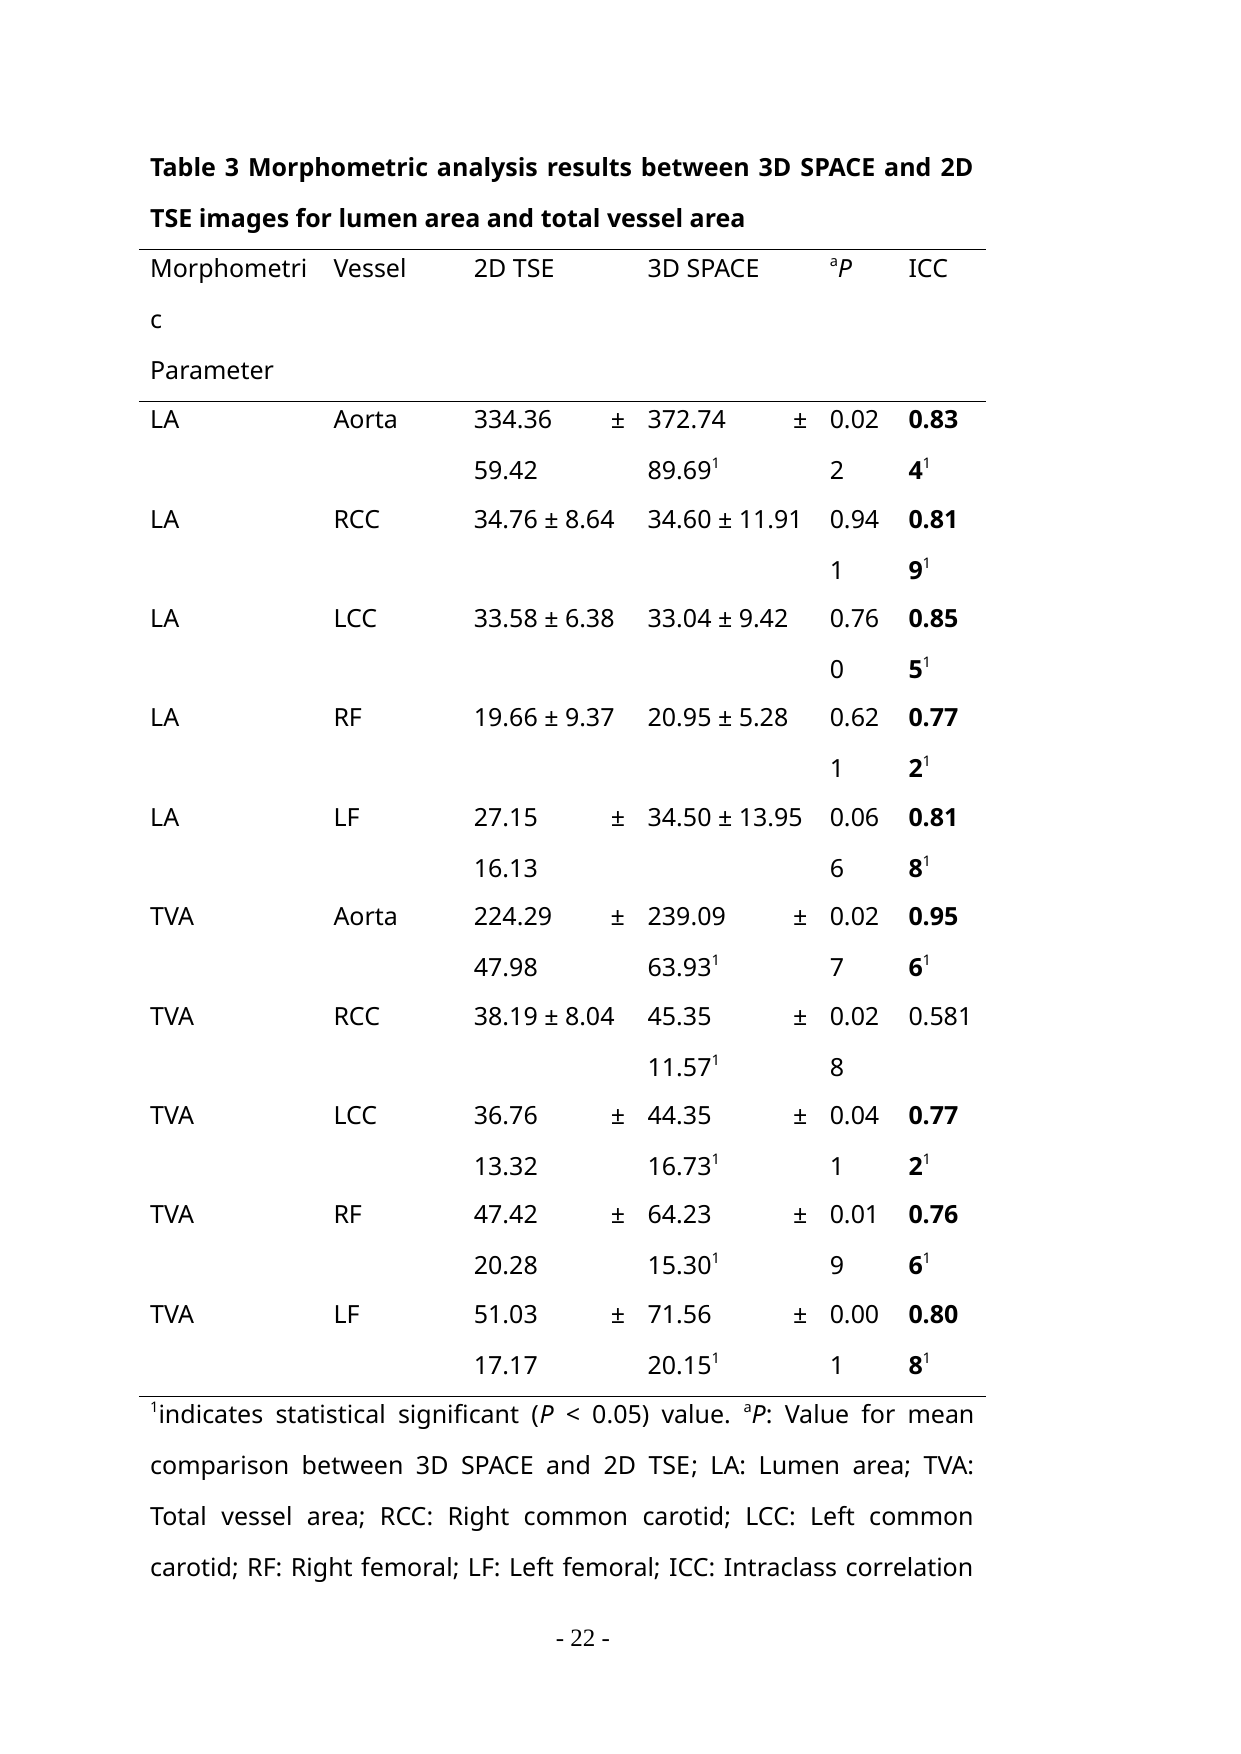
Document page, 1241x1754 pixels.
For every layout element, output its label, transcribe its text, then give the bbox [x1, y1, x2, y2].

table_cell TVA [139, 998, 322, 1097]
table_cell Aorta [322, 899, 462, 998]
table_cell Morphometric Parameter [139, 250, 322, 401]
table_cell 0.7721 [897, 1098, 986, 1197]
table_header Table 3 Morphometric analysis results between 3D SPACE and 2D TSE images for lumen area and total vessel area [139, 150, 986, 249]
table_cell 33.04 ± 9.42 [636, 601, 818, 700]
table_cell TVA [139, 1098, 322, 1197]
table_cell 36.76 ± 13.32 [463, 1098, 636, 1197]
table_cell LA [139, 601, 322, 700]
table_cell 34.76 ± 8.64 [463, 501, 636, 601]
table_cell 51.03 ± 17.17 [463, 1296, 636, 1396]
table_cell 0.066 [818, 799, 897, 899]
table_cell 64.23 ± 15.301 [636, 1197, 818, 1296]
table_cell 47.42 ± 20.28 [463, 1197, 636, 1296]
table_cell LA [139, 402, 322, 501]
table_cell LF [322, 799, 462, 899]
table_cell TVA [139, 1296, 322, 1396]
table_cell 0.941 [818, 501, 897, 601]
table_cell Vessel [322, 250, 462, 401]
table_cell RCC [322, 998, 462, 1097]
table_cell 2D TSE [463, 250, 636, 401]
table_cell LA [139, 700, 322, 799]
table_cell 239.09 ± 63.931 [636, 899, 818, 998]
table_cell 0.019 [818, 1197, 897, 1296]
table_cell 33.58 ± 6.38 [463, 601, 636, 700]
table_cell 0.027 [818, 899, 897, 998]
table_cell 20.95 ± 5.28 [636, 700, 818, 799]
table_cell 0.028 [818, 998, 897, 1097]
table_cell 0.041 [818, 1098, 897, 1197]
table_cell 334.36 ± 59.42 [463, 402, 636, 501]
table_cell 27.15 ± 16.13 [463, 799, 636, 899]
table_cell 372.74 ± 89.691 [636, 402, 818, 501]
table_cell 0.022 [818, 402, 897, 501]
table_cell 34.50 ± 13.95 [636, 799, 818, 899]
table_cell 3D SPACE [636, 250, 818, 401]
table_cell LA [139, 799, 322, 899]
table_cell 0.8551 [897, 601, 986, 700]
table_cell LCC [322, 1098, 462, 1197]
table_cell LF [322, 1296, 462, 1396]
table_cell 0.001 [818, 1296, 897, 1396]
table_cell 19.66 ± 9.37 [463, 700, 636, 799]
table_cell TVA [139, 899, 322, 998]
table_cell 224.29 ± 47.98 [463, 899, 636, 998]
table_cell RCC [322, 501, 462, 601]
table_cell aP [818, 250, 897, 401]
table_cell RF [322, 700, 462, 799]
table_cell 0.8191 [897, 501, 986, 601]
table_cell 0.7661 [897, 1197, 986, 1296]
table_cell 0.760 [818, 601, 897, 700]
table_cell 44.35 ± 16.731 [636, 1098, 818, 1197]
table_cell 0.8341 [897, 402, 986, 501]
table_cell ICC [897, 250, 986, 401]
table_cell 0.9561 [897, 899, 986, 998]
table_cell Aorta [322, 402, 462, 501]
table_cell 0.581 [897, 998, 986, 1097]
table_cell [139, 1397, 986, 1584]
table_cell 45.35 ± 11.571 [636, 998, 818, 1097]
table_cell RF [322, 1197, 462, 1296]
table_cell 0.621 [818, 700, 897, 799]
table_cell 0.8181 [897, 799, 986, 899]
table_cell TVA [139, 1197, 322, 1296]
table_cell 71.56 ± 20.151 [636, 1296, 818, 1396]
table_cell 0.8081 [897, 1296, 986, 1396]
table_cell 38.19 ± 8.04 [463, 998, 636, 1097]
table_cell LCC [322, 601, 462, 700]
table_cell 34.60 ± 11.91 [636, 501, 818, 601]
table_cell 0.7721 [897, 700, 986, 799]
table_cell LA [139, 501, 322, 601]
